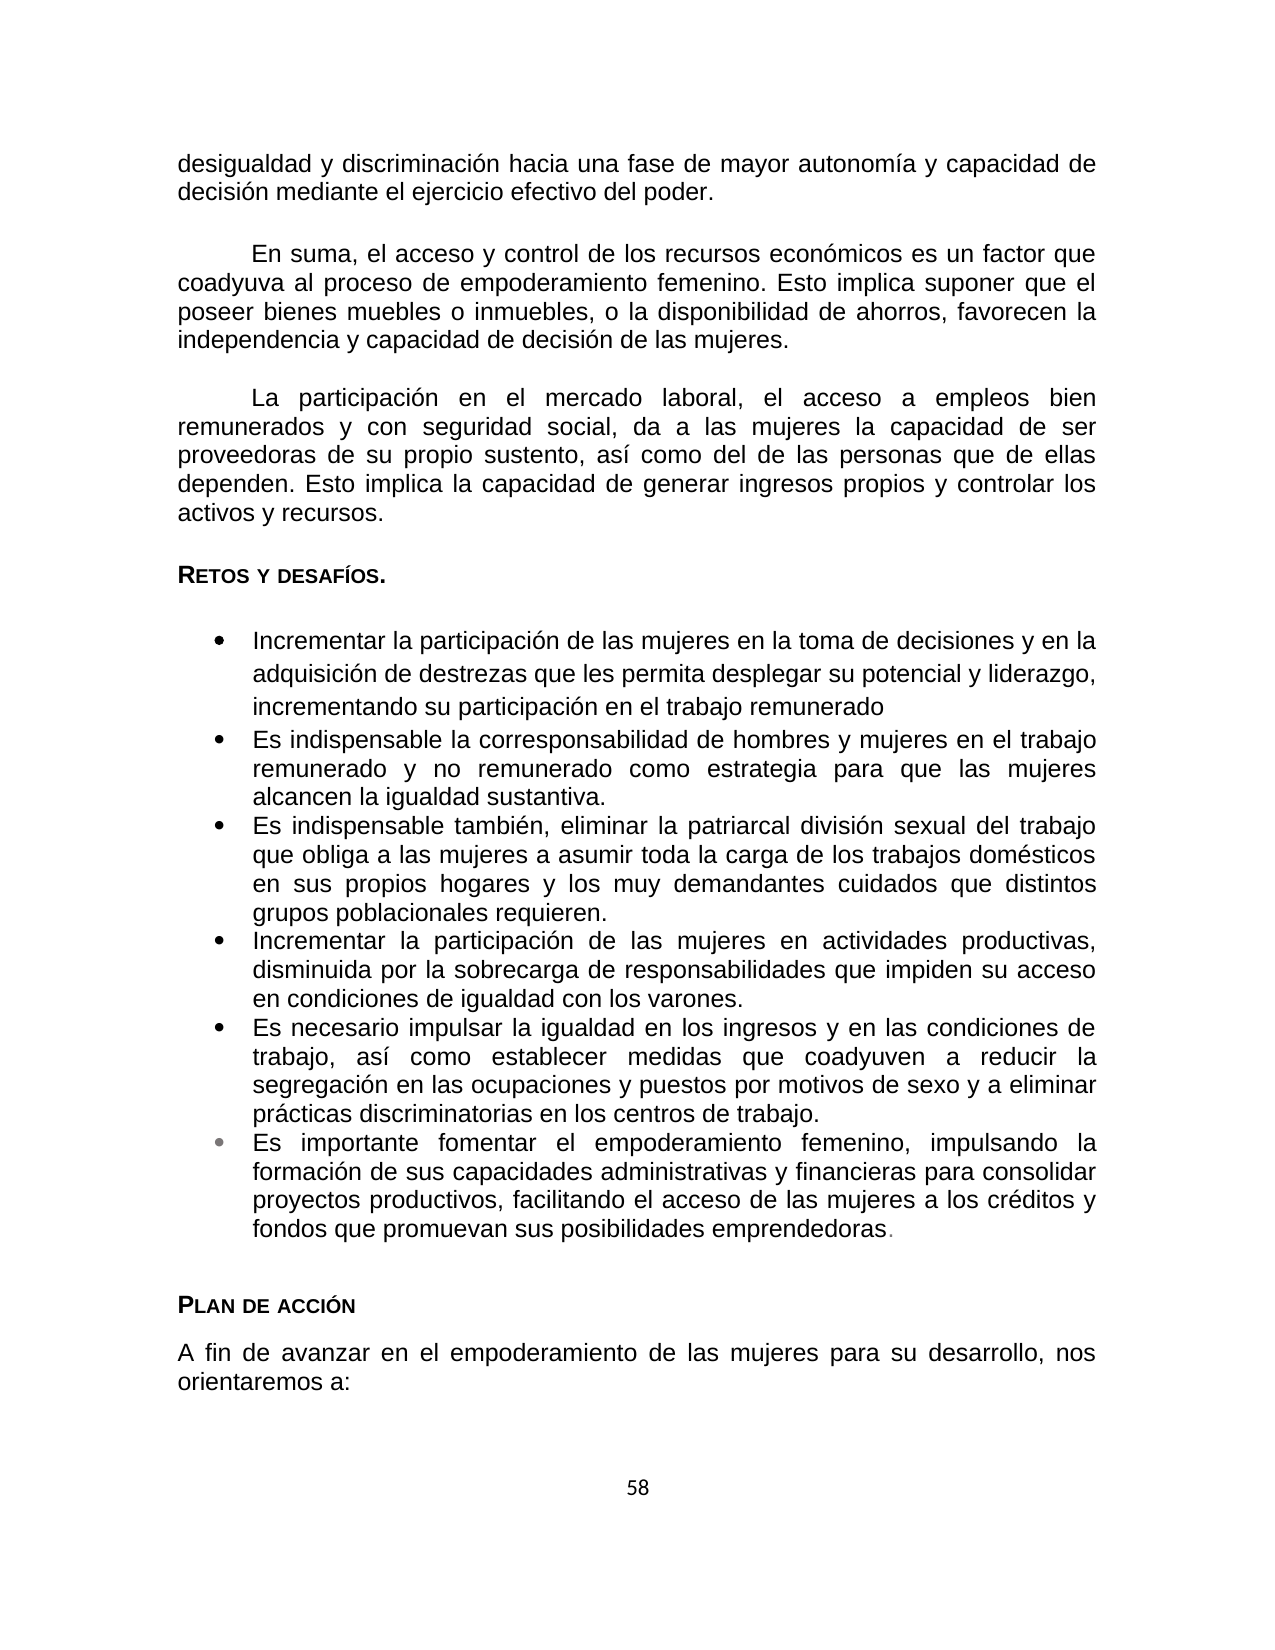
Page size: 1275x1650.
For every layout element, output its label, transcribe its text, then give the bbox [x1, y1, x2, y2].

list Es importante fomentar el empoderamiento femenino, impulsando la formación de sus capacidades administrativas y financieras para consolidar proyectos productivos, facilitando el acceso de las mujeres a los créditos y fondos que promuevan sus posibilidades emprendedoras. [215, 1128, 1098, 1243]
text Plan de acción [177, 1291, 1098, 1319]
text Retos y desafíos. [177, 559, 1098, 588]
text A fin de avanzar en el empoderamiento de las mujeres para su desarrollo, nos orientaremos a: [177, 1338, 1098, 1396]
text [177, 148, 1098, 206]
text En suma, el acceso y control de los recursos económicos es un factor que coadyuva al proceso de empoderamiento femenino. Esto implica suponer que el poseer bienes muebles o inmuebles, o la disponibilidad de ahorros, favorecen la independencia y capacidad de decisión de las mujeres. [177, 239, 1098, 354]
text La participación en el mercado laboral, el acceso a empleos bien remunerados y con seguridad social, da a las mujeres la capacidad de ser proveedoras de su propio sustento, así como del de las personas que de ellas dependen. Esto implica la capacidad de generar ingresos propios y controlar los activos y recursos. [177, 383, 1098, 527]
list Incrementar la participación de las mujeres en actividades productivas, disminuida por la sobrecarga de responsabilidades que impiden su acceso en condiciones de igualdad con los varones. [215, 926, 1098, 1013]
list Incrementar la participación de las mujeres en la toma de decisiones y en la adquisición de destrezas que les permita desplegar su potencial y liderazgo, incrementando su participación en el trabajo remunerado [215, 626, 1098, 721]
list Es indispensable la corresponsabilidad de hombres y mujeres en el trabajo remunerado y no remunerado como estrategia para que las mujeres alcancen la igualdad sustantiva. [215, 725, 1098, 811]
list Es indispensable también, eliminar la patriarcal división sexual del trabajo que obliga a las mujeres a asumir toda la carga de los trabajos domésticos en sus propios hogares y los muy demandantes cuidados que distintos grupos poblacionales requieren. [215, 811, 1098, 926]
list Es necesario impulsar la igualdad en los ingresos y en las condiciones de trabajo, así como establecer medidas que coadyuven a reducir la segregación en las ocupaciones y puestos por motivos de sexo y a eliminar prácticas discriminatorias en los centros de trabajo. [215, 1013, 1098, 1128]
